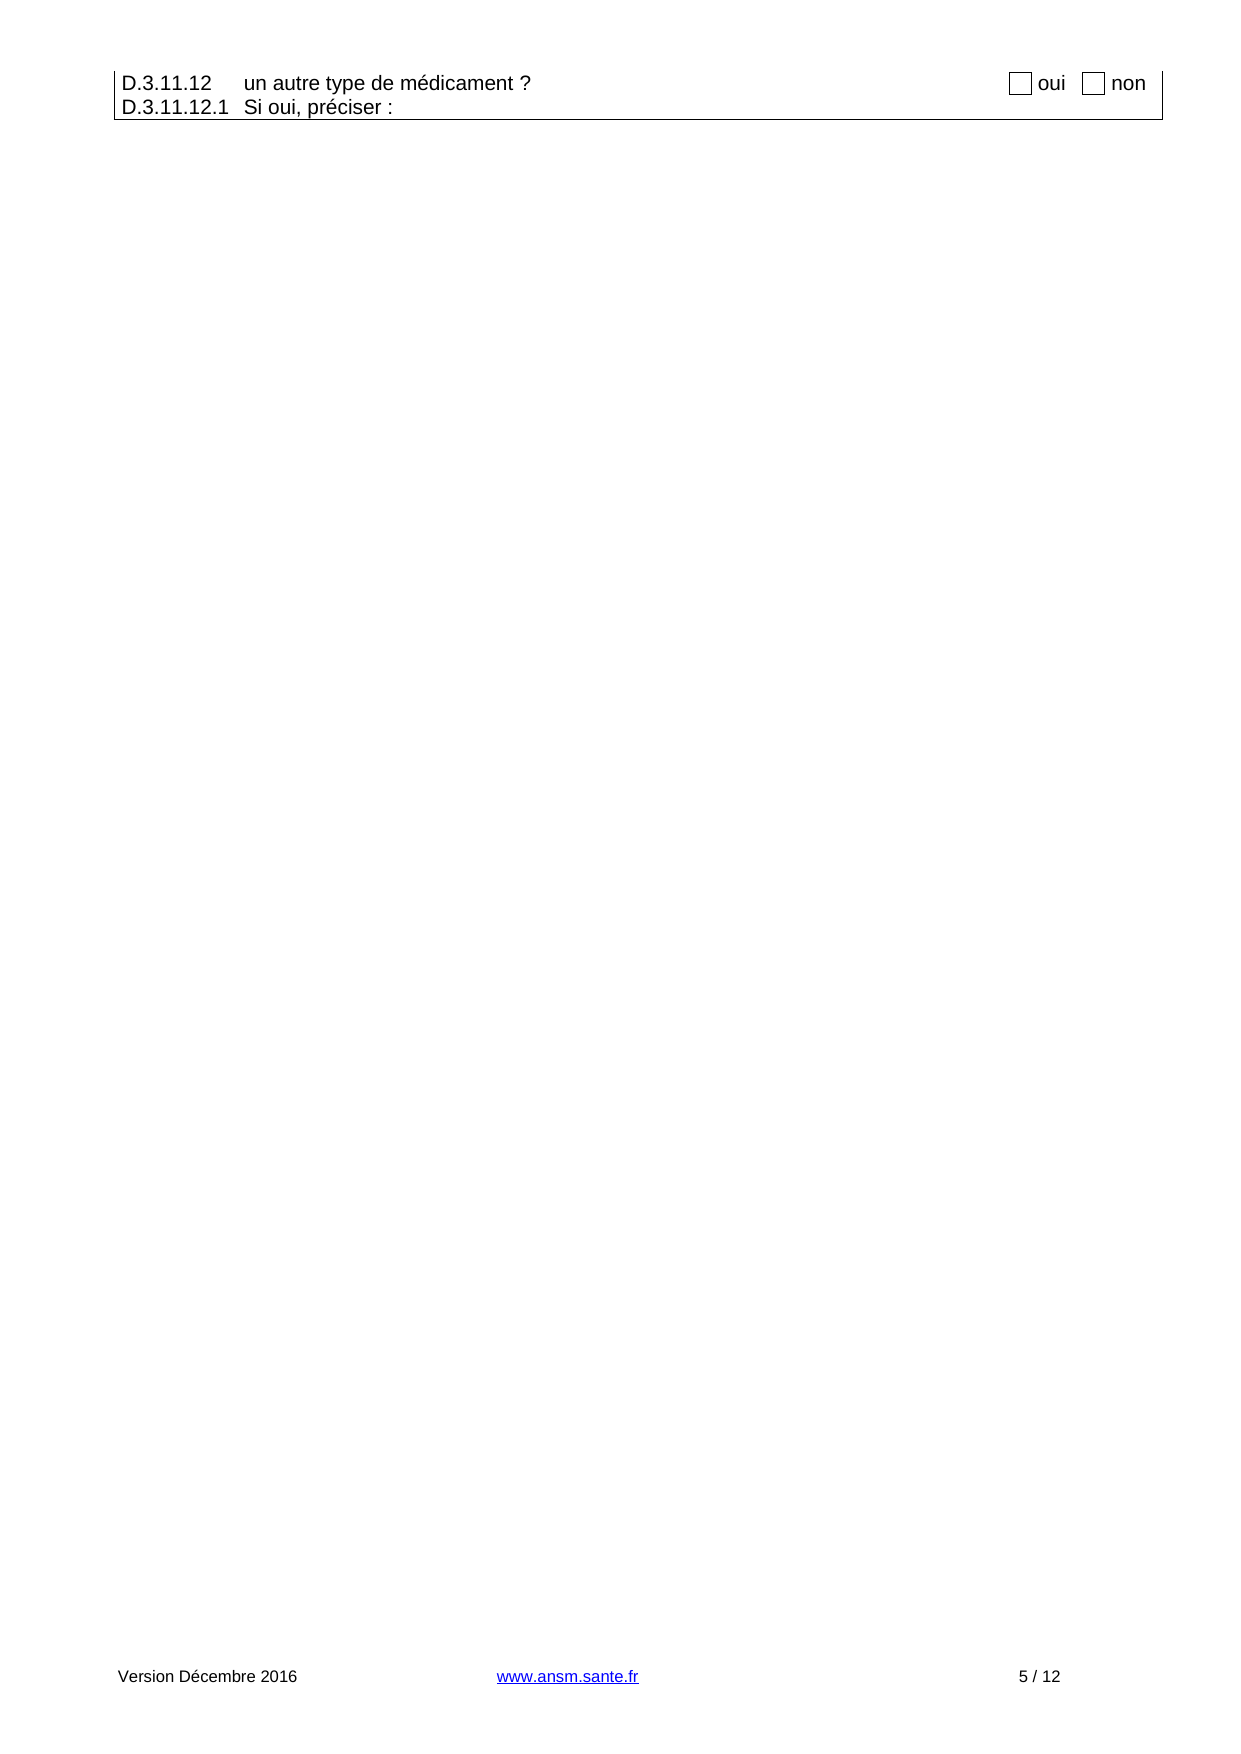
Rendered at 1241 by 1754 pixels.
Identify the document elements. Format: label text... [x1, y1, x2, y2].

table_cell Si oui, préciser : [236, 95, 1162, 119]
table_cell D.3.11.12.1 [115, 95, 236, 119]
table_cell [236, 71, 1001, 95]
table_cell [115, 71, 236, 95]
table_cell oui oui oui [1001, 71, 1074, 95]
table_cell non non non [1074, 71, 1162, 95]
